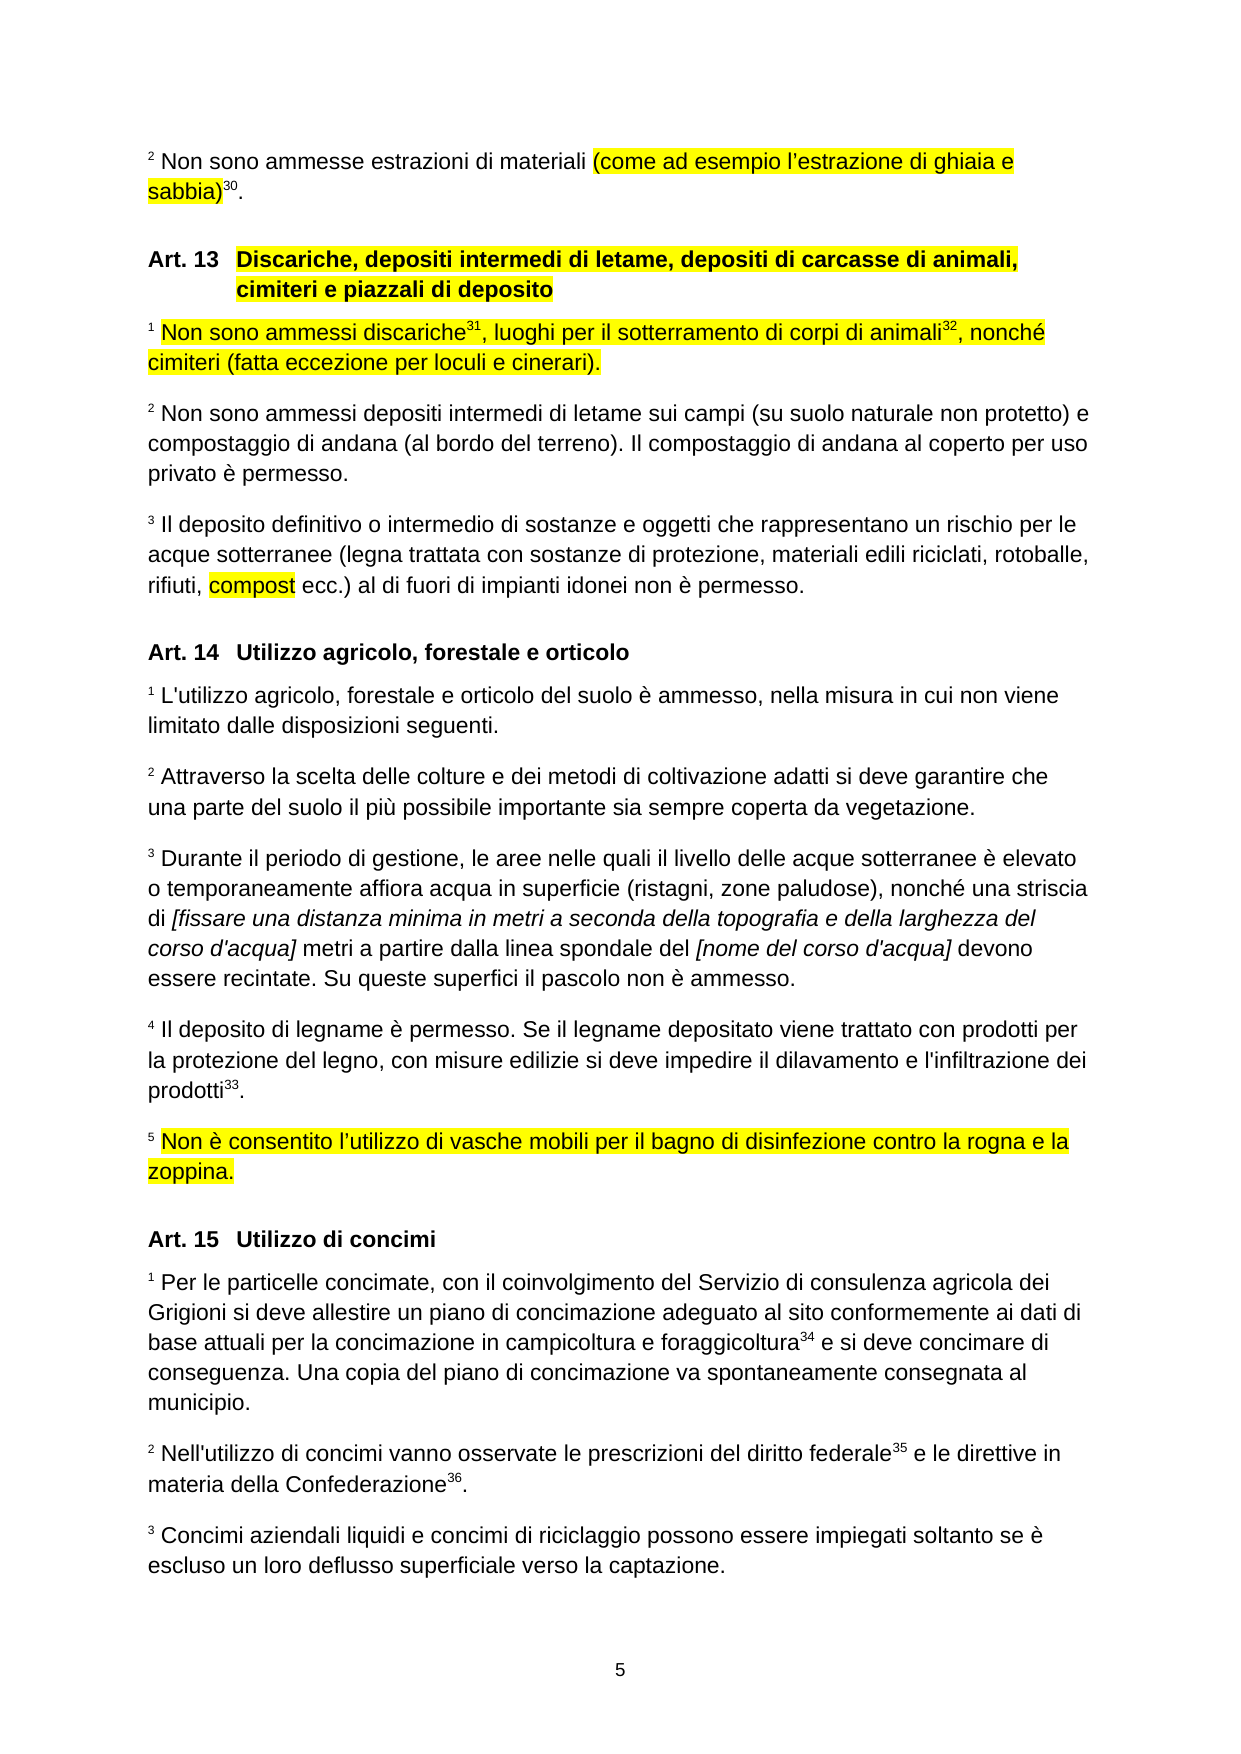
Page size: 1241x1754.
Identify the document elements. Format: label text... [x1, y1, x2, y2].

text 1 L'utilizzo agricolo, forestale e orticolo del suolo è ammesso, nella misura in cui non viene limitato dalle disposizioni seguenti. [148, 682, 1093, 738]
text 1 Per le particelle concimate, con il coinvolgimento del Servizio di consulenza agricola dei Grigioni si deve allestire un piano di concimazione adeguato al sito conformemente ai dati di base attuali per la concimazione in campicoltura e foraggicoltura e si deve concimare di conseguenza. Una copia del piano di concimazione va spontaneamente consegnata al municipio. [148, 1268, 1093, 1416]
text 2 Non sono ammesse estrazioni di materiali (come ad esempio l’estrazione di ghiaia e sabbia). [148, 148, 1093, 204]
text 2 Non sono ammessi depositi intermedi di letame sui campi (su suolo naturale non protetto) e compostaggio di andana (al bordo del terreno). Il compostaggio di andana al coperto per uso privato è permesso. [148, 400, 1093, 486]
text 2 Nell'utilizzo di concimi vanno osservate le prescrizioni del diritto federale e le direttive in materia della Confederazione. [148, 1440, 1093, 1497]
text 5 Non è consentito l’utilizzo di vasche mobili per il bagno di disinfezione contro la rogna e la zoppina. [148, 1128, 1093, 1184]
text Art. 13 Discariche, depositi intermedi di letame, depositi di carcasse di animali, cimiteri e piazzali di deposito [148, 246, 1093, 302]
text 3 Concimi aziendali liquidi e concimi di riciclaggio possono essere impiegati soltanto se è escluso un loro deflusso superficiale verso la captazione. [148, 1522, 1093, 1578]
text 3 Durante il periodo di gestione, le aree nelle quali il livello delle acque sotterranee è elevato o temporaneamente affiora acqua in superficie (ristagni, zone paludose), nonché una striscia di [fissare una distanza minima in metri a seconda della topografia e della larghezza del corso d'acqua] metri a partire dalla linea spondale del [nome del corso d'acqua] devono essere recintate. Su queste superfici il pascolo non è ammesso. [148, 844, 1093, 992]
text Art. 15 Utilizzo di concimi [148, 1226, 1093, 1252]
text 1 Non sono ammessi discariche, luoghi per il sotterramento di corpi di animali, nonché cimiteri (fatta eccezione per loculi e cinerari). [148, 318, 1093, 375]
text 4 Il deposito di legname è permesso. Se il legname depositato viene trattato con prodotti per la protezione del legno, con misure edilizie si deve impedire il dilavamento e l'infiltrazione dei prodotti. [148, 1016, 1093, 1103]
text 3 Il deposito definitivo o intermedio di sostanze e oggetti che rappresentano un rischio per le acque sotterranee (legna trattata con sostanze di protezione, materiali edili riciclati, rotoballe, rifiuti, compost ecc.) al di fuori di impianti idonei non è permesso. [148, 511, 1093, 598]
text 2 Attraverso la scelta delle colture e dei metodi di coltivazione adatti si deve garantire che una parte del suolo il più possibile importante sia sempre coperta da vegetazione. [148, 763, 1093, 820]
text Art. 14 Utilizzo agricolo, forestale e orticolo [148, 639, 1093, 666]
